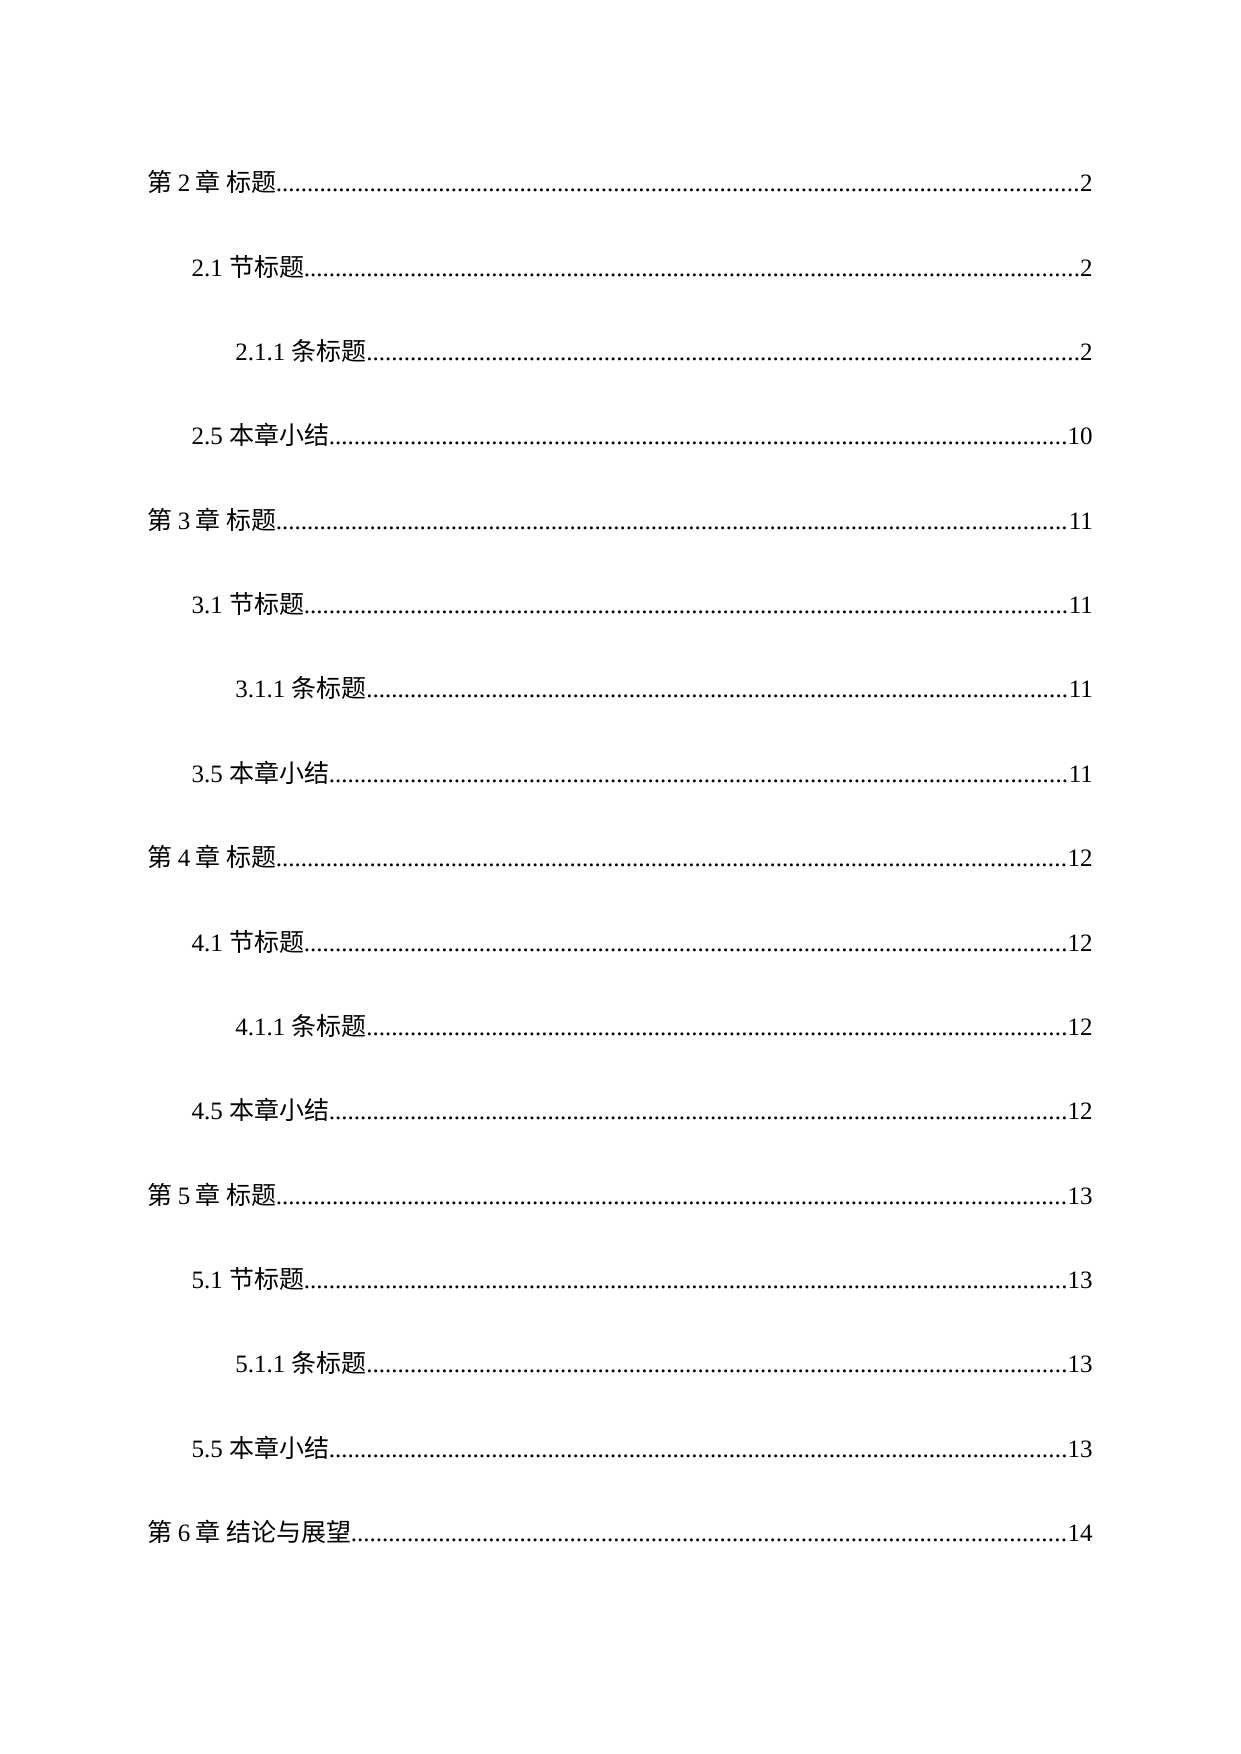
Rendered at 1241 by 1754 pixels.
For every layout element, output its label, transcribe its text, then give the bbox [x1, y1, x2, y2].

text 5.1 节标题 13 [191, 1244, 1093, 1311]
text 2.1.1 条标题 2 [235, 316, 1093, 383]
text 3.1.1 条标题 11 [235, 654, 1093, 720]
text 3.1 节标题 11 [191, 569, 1093, 636]
text 第2章 标题 2 [148, 148, 1093, 214]
text 第5章 标题 13 [148, 1160, 1093, 1226]
text 第4章 标题 12 [148, 823, 1093, 889]
text 2.5 本章小结 10 [191, 401, 1093, 467]
text 3.5 本章小结 11 [191, 738, 1093, 804]
text 5.1.1 条标题 13 [235, 1329, 1093, 1395]
text 5.5 本章小结 13 [191, 1413, 1093, 1479]
text 2.1 节标题 2 [191, 232, 1093, 298]
text 第6章 结论与展望 14 [148, 1498, 1093, 1564]
text 4.1 节标题 12 [191, 907, 1093, 973]
text 4.1.1 条标题 12 [235, 991, 1093, 1058]
text 4.5 本章小结 12 [191, 1076, 1093, 1142]
text 第3章 标题 11 [148, 485, 1093, 551]
